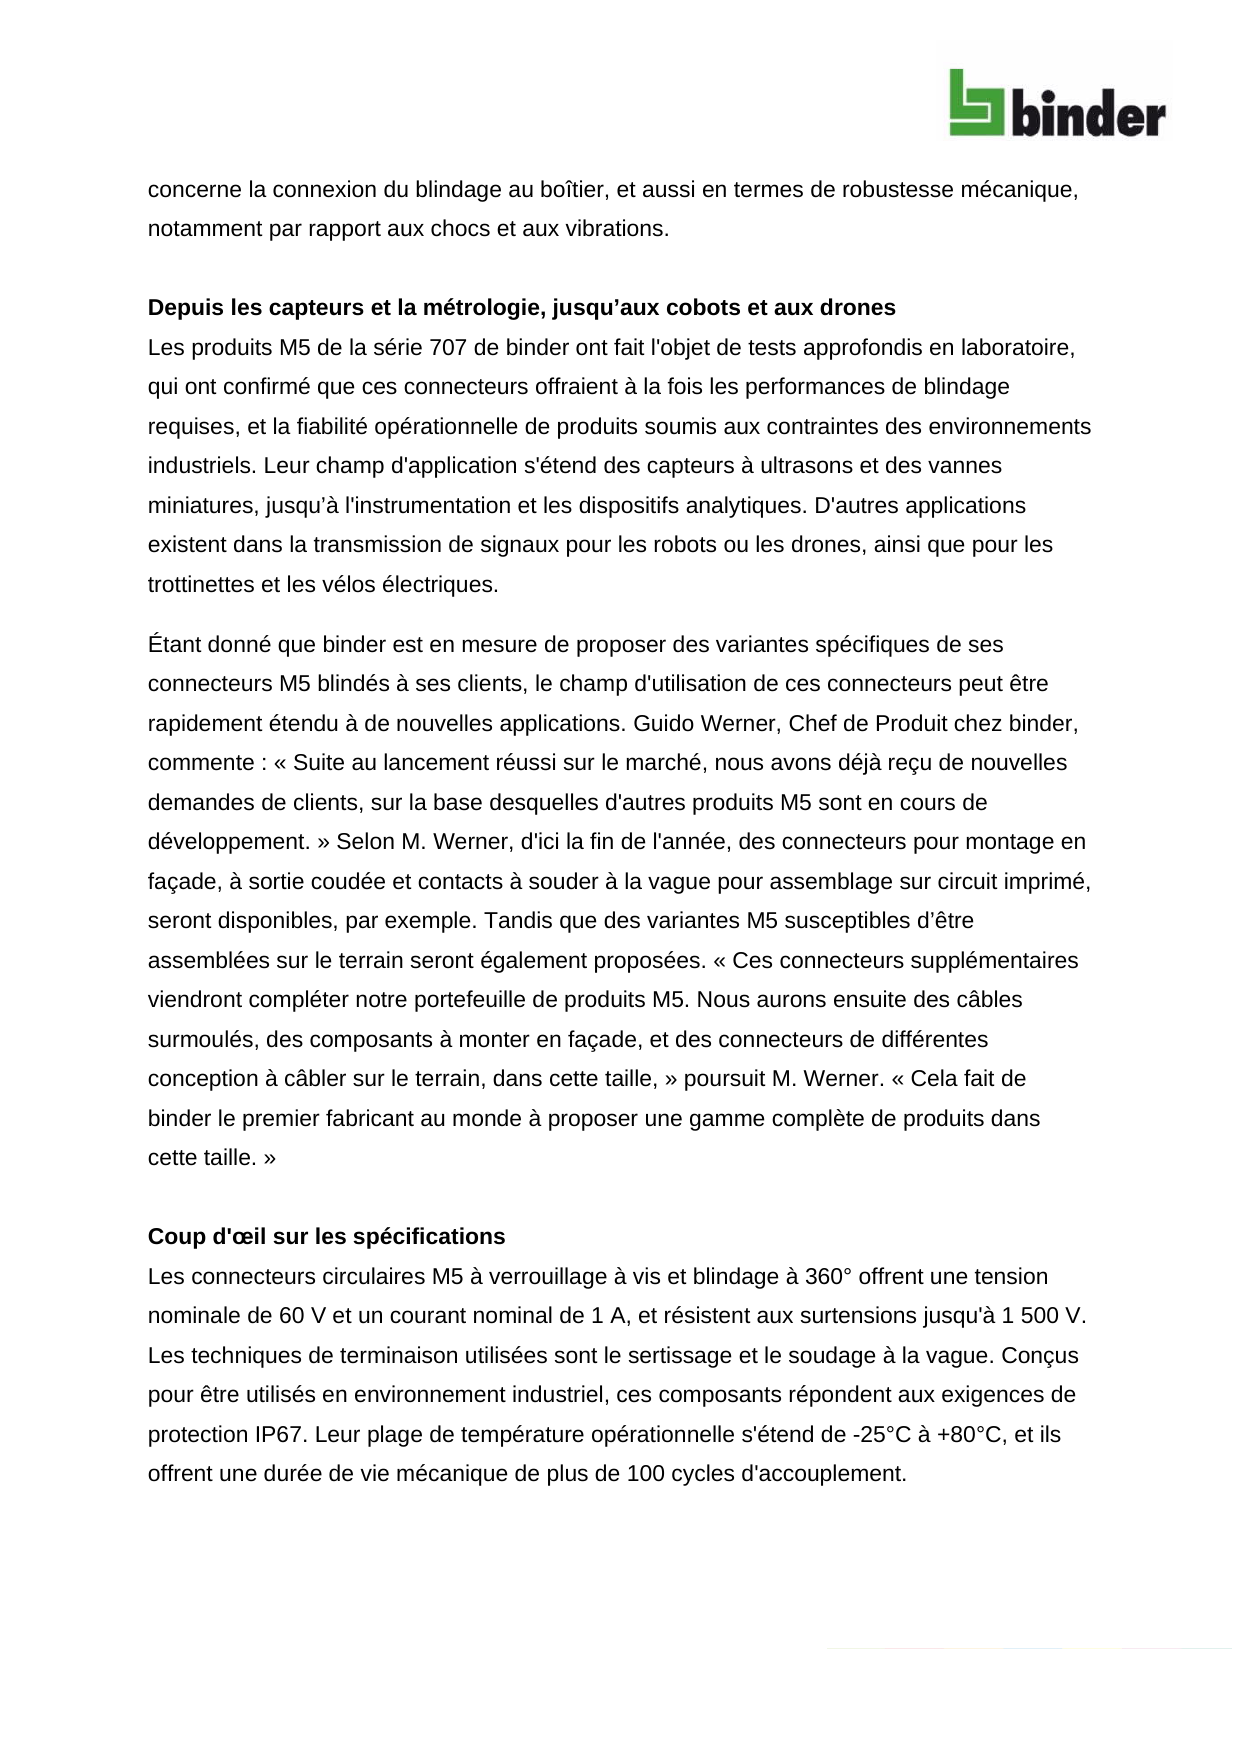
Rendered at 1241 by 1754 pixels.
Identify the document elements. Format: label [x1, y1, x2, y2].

text [148, 631, 1093, 1565]
text [148, 176, 1093, 597]
